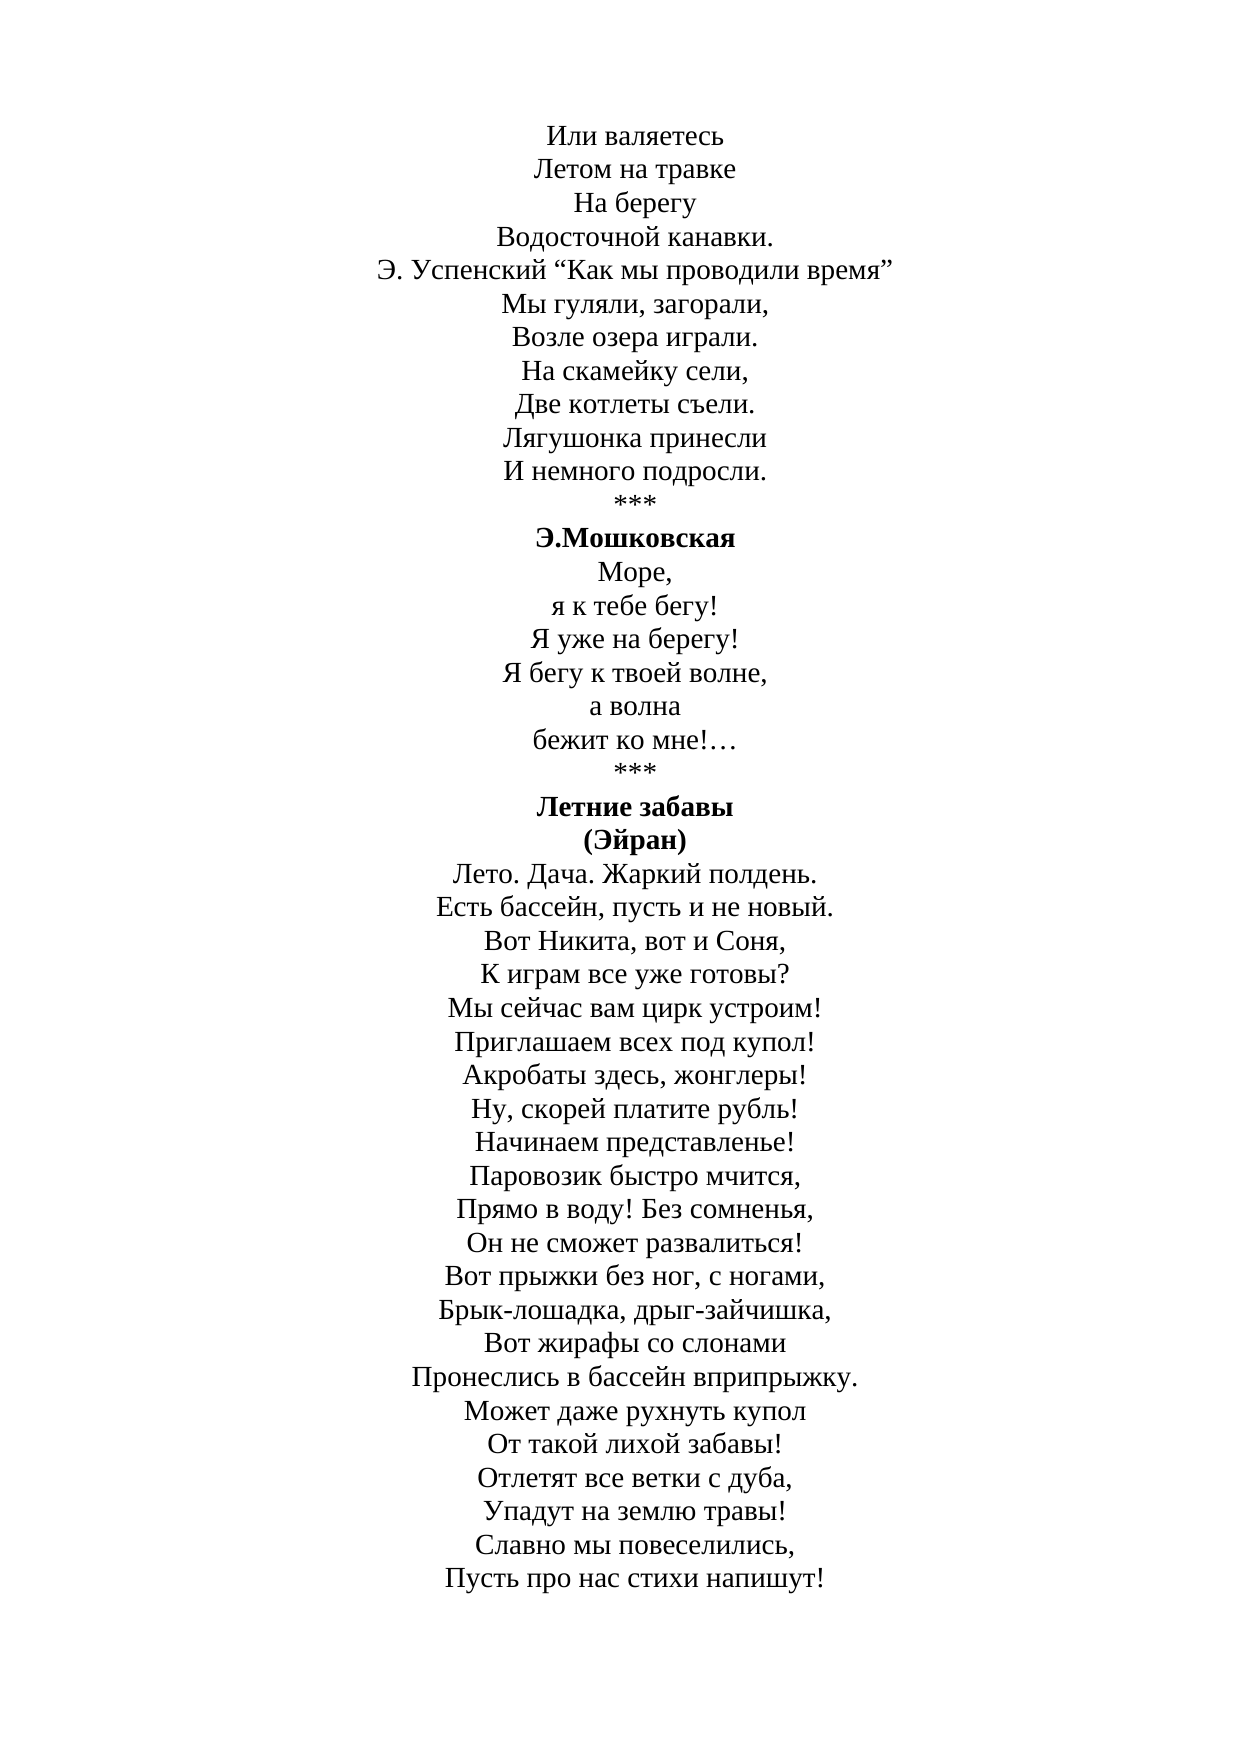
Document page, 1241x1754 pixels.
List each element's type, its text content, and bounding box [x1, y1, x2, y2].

text Мы сейчас вам цирк устроим! Приглашаем всех под купол! Акробаты здесь, жонглеры! Ну, скорей платите рубль! [177, 990, 1093, 1124]
text Начинаем представленье! Паровозик быстро мчится, Прямо в воду! Без сомненья, Он не сможет развалиться! [177, 1124, 1093, 1258]
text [177, 1527, 1093, 1594]
text (Эйран) [177, 822, 1093, 856]
text *** [177, 755, 1093, 789]
text *** Э.Мошковская Море, я к тебе бегу! Я уже на берегу! Я бегу к твоей волне, а волна бежит ко мне!… [177, 487, 1093, 755]
text Вот прыжки без ног, с ногами, Брык-лошадка, дрыг-зайчишка, Вот жирафы со слонами Пронеслись в бассейн вприпрыжку. [177, 1258, 1093, 1393]
text Лето. Дача. Жаркий полдень. Есть бассейн, пусть и не новый. Вот Никита, вот и Соня, К играм все уже готовы? [177, 856, 1093, 990]
text Летние забавы [177, 789, 1093, 822]
text Может даже рухнуть купол От такой лихой забавы! Отлетят все ветки с дуба, Упадут на землю травы! [177, 1393, 1093, 1527]
text Или валяетесь Летом на травке На берегу Водосточной канавки. Э. Успенский “Как мы проводили время” Мы гуляли, загорали, Возле озера играли. На скамейку сели, Две котлеты съели. Лягушонка принесли И немного подросли. [177, 118, 1093, 487]
